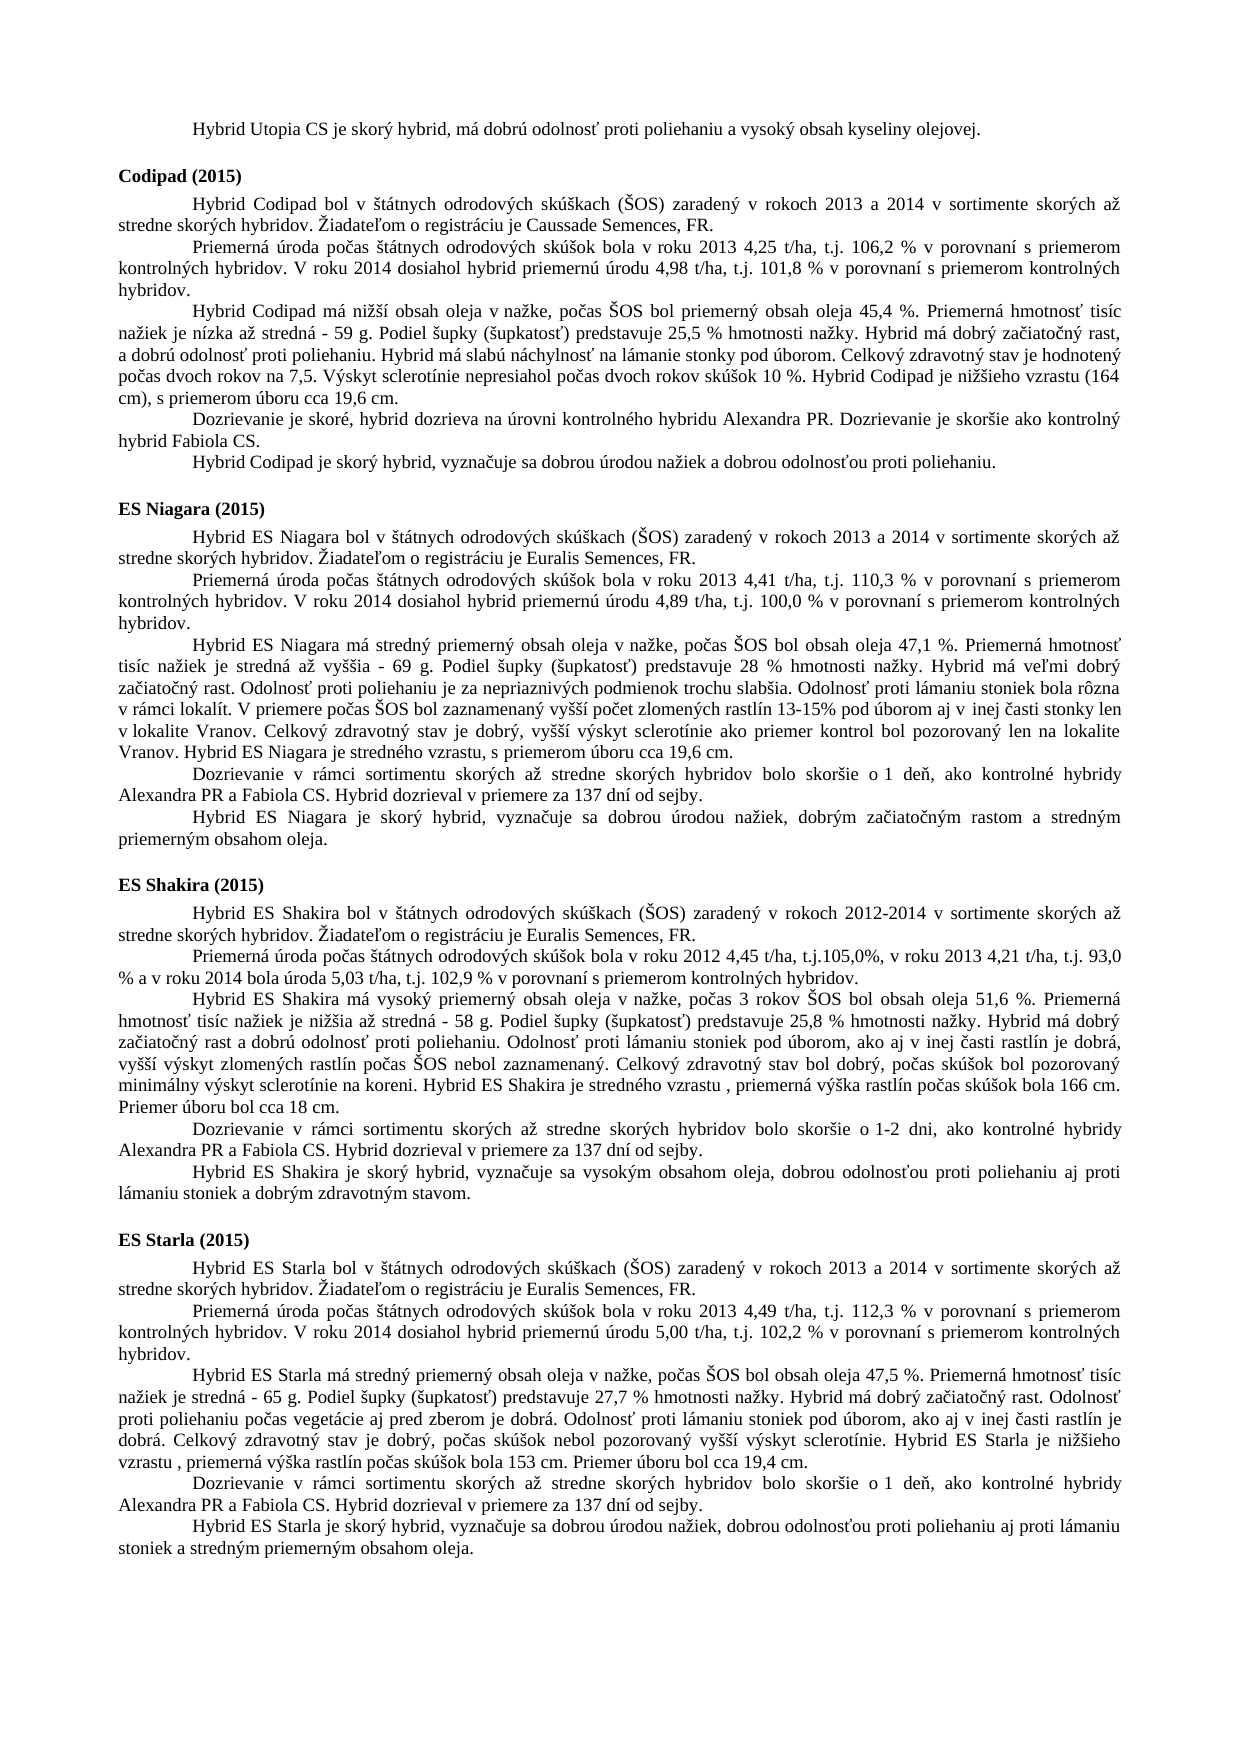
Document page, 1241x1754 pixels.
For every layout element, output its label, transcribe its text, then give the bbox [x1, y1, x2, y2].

text Hybrid ES Shakira má vysoký priemerný obsah oleja v nažke, počas 3 rokov ŠOS bol obsah oleja 51,6 %. Priemerná hmotnosť tisíc nažiek je nižšia až stredná - 58 g. Podiel šupky (šupkatosť) predstavuje 25,8 % hmotnosti nažky. Hybrid má dobrý začiatočný rast a dobrú odolnosť proti poliehaniu. Odolnosť proti lámaniu stoniek pod úborom, ako aj v inej časti rastlín je dobrá, vyšší výskyt zlomených rastlín počas ŠOS nebol zaznamenaný. Celkový zdravotný stav bol dobrý, počas skúšok bol pozorovaný minimálny výskyt sclerotínie na koreni. Hybrid ES Shakira je stredného vzrastu , priemerná výška rastlín počas skúšok bola 166 cm. Priemer úboru bol cca 18 cm. [118, 988, 1122, 1117]
text Priemerná úroda počas štátnych odrodových skúšok bola v roku 2012 4,45 t/ha, t.j.105,0%, v roku 2013 4,21 t/ha, t.j. 93,0 % a v roku 2014 bola úroda 5,03 t/ha, t.j. 102,9 % v porovnaní s priemerom kontrolných hybridov. [118, 945, 1122, 988]
text Hybrid Codipad má nižší obsah oleja v nažke, počas ŠOS bol priemerný obsah oleja 45,4 %. Priemerná hmotnosť tisíc nažiek je nízka až stredná - 59 g. Podiel šupky (šupkatosť) predstavuje 25,5 % hmotnosti nažky. Hybrid má dobrý začiatočný rast, a dobrú odolnosť proti poliehaniu. Hybrid má slabú náchylnosť na lámanie stonky pod úborom. Celkový zdravotný stav je hodnotený počas dvoch rokov na 7,5. Výskyt sclerotínie nepresiahol počas dvoch rokov skúšok 10 %. Hybrid Codipad je nižšieho vzrastu (164 cm), s priemerom úboru cca 19,6 cm. [118, 300, 1122, 408]
text Hybrid ES Shakira je skorý hybrid, vyznačuje sa vysokým obsahom oleja, dobrou odolnosťou proti poliehaniu aj proti lámaniu stoniek a dobrým zdravotným stavom. [118, 1161, 1122, 1204]
subtitle ES Shakira (2015) [118, 874, 1122, 896]
text Hybrid ES Niagara je skorý hybrid, vyznačuje sa dobrou úrodou nažiek, dobrým začiatočným rastom a stredným priemerným obsahom oleja. [118, 806, 1122, 849]
text Hybrid Codipad bol v štátnych odrodových skúškach (ŠOS) zaradený v rokoch 2013 a 2014 v sortimente skorých až stredne skorých hybridov. Žiadateľom o registráciu je Caussade Semences, FR. [118, 192, 1122, 236]
subtitle ES Niagara (2015) [118, 498, 1122, 519]
text Hybrid ES Shakira bol v štátnych odrodových skúškach (ŠOS) zaradený v rokoch 2012-2014 v sortimente skorých až stredne skorých hybridov. Žiadateľom o registráciu je Euralis Semences, FR. [118, 902, 1122, 945]
text Dozrievanie v rámci sortimentu skorých až stredne skorých hybridov bolo skoršie o 1 deň, ako kontrolné hybridy Alexandra PR a Fabiola CS. Hybrid dozrieval v priemere za 137 dní od sejby. [118, 763, 1122, 806]
text Dozrievanie v rámci sortimentu skorých až stredne skorých hybridov bolo skoršie o 1 deň, ako kontrolné hybridy Alexandra PR a Fabiola CS. Hybrid dozrieval v priemere za 137 dní od sejby. [118, 1472, 1122, 1515]
text Priemerná úroda počas štátnych odrodových skúšok bola v roku 2013 4,25 t/ha, t.j. 106,2 % v porovnaní s priemerom kontrolných hybridov. V roku 2014 dosiahol hybrid priemernú úrodu 4,98 t/ha, t.j. 101,8 % v porovnaní s priemerom kontrolných hybridov. [118, 236, 1122, 300]
text Priemerná úroda počas štátnych odrodových skúšok bola v roku 2013 4,41 t/ha, t.j. 110,3 % v porovnaní s priemerom kontrolných hybridov. V roku 2014 dosiahol hybrid priemernú úrodu 4,89 t/ha, t.j. 100,0 % v porovnaní s priemerom kontrolných hybridov. [118, 569, 1122, 633]
text Hybrid ES Starla je skorý hybrid, vyznačuje sa dobrou úrodou nažiek, dobrou odolnosťou proti poliehaniu aj proti lámaniu stoniek a stredným priemerným obsahom oleja. [118, 1515, 1122, 1558]
text Priemerná úroda počas štátnych odrodových skúšok bola v roku 2013 4,49 t/ha, t.j. 112,3 % v porovnaní s priemerom kontrolných hybridov. V roku 2014 dosiahol hybrid priemernú úrodu 5,00 t/ha, t.j. 102,2 % v porovnaní s priemerom kontrolných hybridov. [118, 1300, 1122, 1364]
text Dozrievanie v rámci sortimentu skorých až stredne skorých hybridov bolo skoršie o 1-2 dni, ako kontrolné hybridy Alexandra PR a Fabiola CS. Hybrid dozrieval v priemere za 137 dní od sejby. [118, 1117, 1122, 1161]
text Hybrid ES Niagara bol v štátnych odrodových skúškach (ŠOS) zaradený v rokoch 2013 a 2014 v sortimente skorých až stredne skorých hybridov. Žiadateľom o registráciu je Euralis Semences, FR. [118, 526, 1122, 569]
text Dozrievanie je skoré, hybrid dozrieva na úrovni kontrolného hybridu Alexandra PR. Dozrievanie je skoršie ako kontrolný hybrid Fabiola CS. [118, 408, 1122, 451]
subtitle Codipad (2015) [118, 165, 1122, 186]
text Hybrid Codipad je skorý hybrid, vyznačuje sa dobrou úrodou nažiek a dobrou odolnosťou proti poliehaniu. [118, 451, 1122, 473]
subtitle ES Starla (2015) [118, 1229, 1122, 1250]
text Hybrid ES Starla má stredný priemerný obsah oleja v nažke, počas ŠOS bol obsah oleja 47,5 %. Priemerná hmotnosť tisíc nažiek je stredná - 65 g. Podiel šupky (šupkatosť) predstavuje 27,7 % hmotnosti nažky. Hybrid má dobrý začiatočný rast. Odolnosť proti poliehaniu počas vegetácie aj pred zberom je dobrá. Odolnosť proti lámaniu stoniek pod úborom, ako aj v inej časti rastlín je dobrá. Celkový zdravotný stav je dobrý, počas skúšok nebol pozorovaný vyšší výskyt sclerotínie. Hybrid ES Starla je nižšieho vzrastu , priemerná výška rastlín počas skúšok bola 153 cm. Priemer úboru bol cca 19,4 cm. [118, 1364, 1122, 1472]
text Hybrid ES Starla bol v štátnych odrodových skúškach (ŠOS) zaradený v rokoch 2013 a 2014 v sortimente skorých až stredne skorých hybridov. Žiadateľom o registráciu je Euralis Semences, FR. [118, 1257, 1122, 1300]
text Hybrid ES Niagara má stredný priemerný obsah oleja v nažke, počas ŠOS bol obsah oleja 47,1 %. Priemerná hmotnosť tisíc nažiek je stredná až vyššia - 69 g. Podiel šupky (šupkatosť) predstavuje 28 % hmotnosti nažky. Hybrid má veľmi dobrý začiatočný rast. Odolnosť proti poliehaniu je za nepriaznivých podmienok trochu slabšia. Odolnosť proti lámaniu stoniek bola rôzna v rámci lokalít. V priemere počas ŠOS bol zaznamenaný vyšší počet zlomených rastlín 13-15% pod úborom aj v inej časti stonky len v lokalite Vranov. Celkový zdravotný stav je dobrý, vyšší výskyt sclerotínie ako priemer kontrol bol pozorovaný len na lokalite Vranov. Hybrid ES Niagara je stredného vzrastu, s priemerom úboru cca 19,6 cm. [118, 633, 1122, 763]
text Hybrid Utopia CS je skorý hybrid, má dobrú odolnosť proti poliehaniu a vysoký obsah kyseliny olejovej. [118, 118, 1122, 140]
